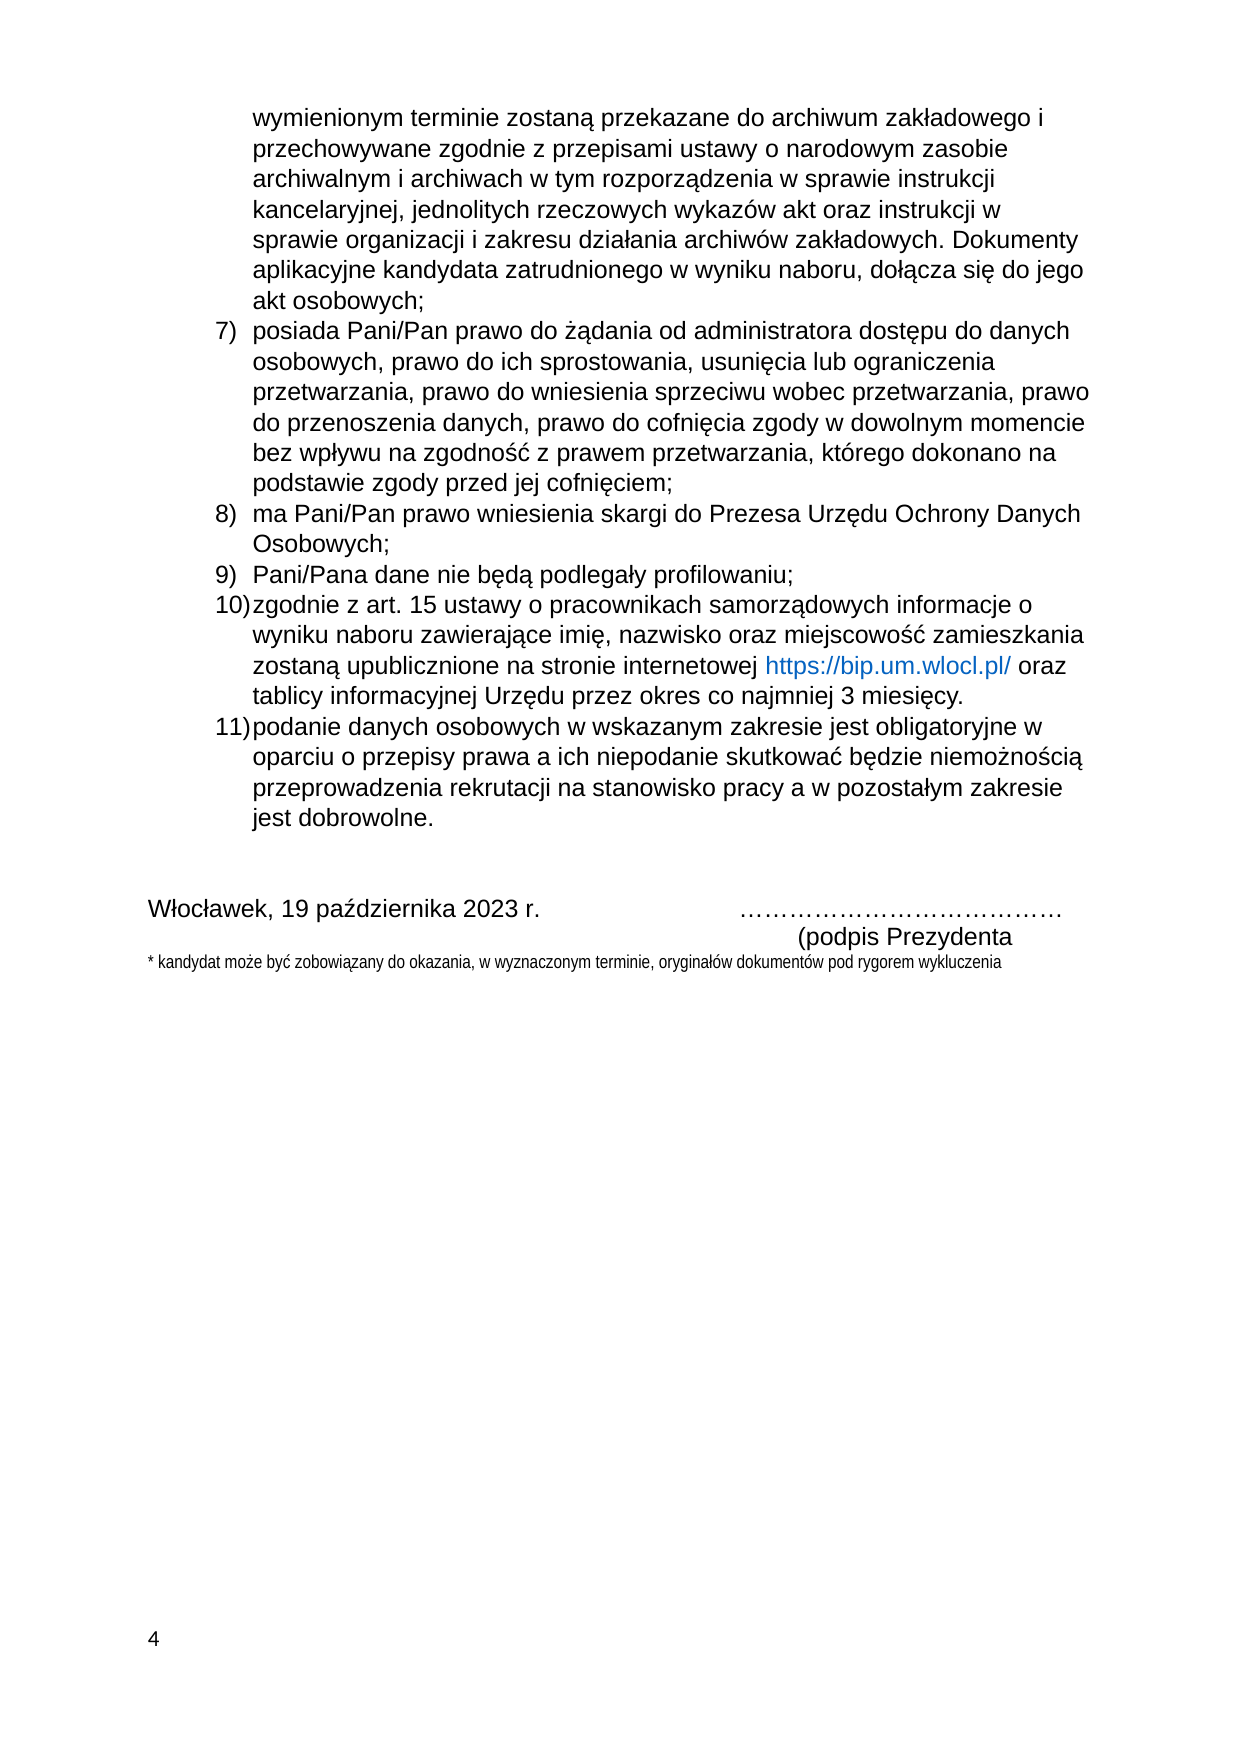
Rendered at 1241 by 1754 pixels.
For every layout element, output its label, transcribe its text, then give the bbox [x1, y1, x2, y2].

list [215, 103, 1093, 315]
list podanie danych osobowych w wskazanym zakresie jest obligatoryjne w oparciu o przepisy prawa a ich niepodanie skutkować będzie niemożnością przeprowadzenia rekrutacji na stanowisko pracy a w pozostałym zakresie jest dobrowolne. [215, 712, 1093, 861]
list Pani/Pana dane nie będą podlegały profilowaniu; [215, 560, 1093, 588]
list zgodnie z art. 15 ustawy o pracownikach samorządowych informacje o wyniku naboru zawierające imię, nazwisko oraz miejscowość zamieszkania zostaną upublicznione na stronie internetowej https://bip.um.wlocl.pl/ oraz tablicy informacyjnej Urzędu przez okres co najmniej 3 miesięcy. [215, 590, 1093, 710]
list posiada Pani/Pan prawo do żądania od administratora dostępu do danych osobowych, prawo do ich sprostowania, usunięcia lub ograniczenia przetwarzania, prawo do wniesienia sprzeciwu wobec przetwarzania, prawo do przenoszenia danych, prawo do cofnięcia zgody w dowolnym momencie bez wpływu na zgodność z prawem przetwarzania, którego dokonano na podstawie zgody przed jej cofnięciem; [215, 316, 1093, 497]
list ma Pani/Pan prawo wniesienia skargi do Prezesa Urzędu Ochrony Danych Osobowych; [215, 499, 1093, 558]
text * kandydat może być zobowiązany do okazania, w wyznaczonym terminie, oryginałów dokumentów pod rygorem wykluczenia [148, 951, 1093, 973]
text Włocławek, 19 października 2023 r. ………………………………… [148, 893, 1093, 922]
text (podpis Prezydenta [148, 922, 1093, 951]
